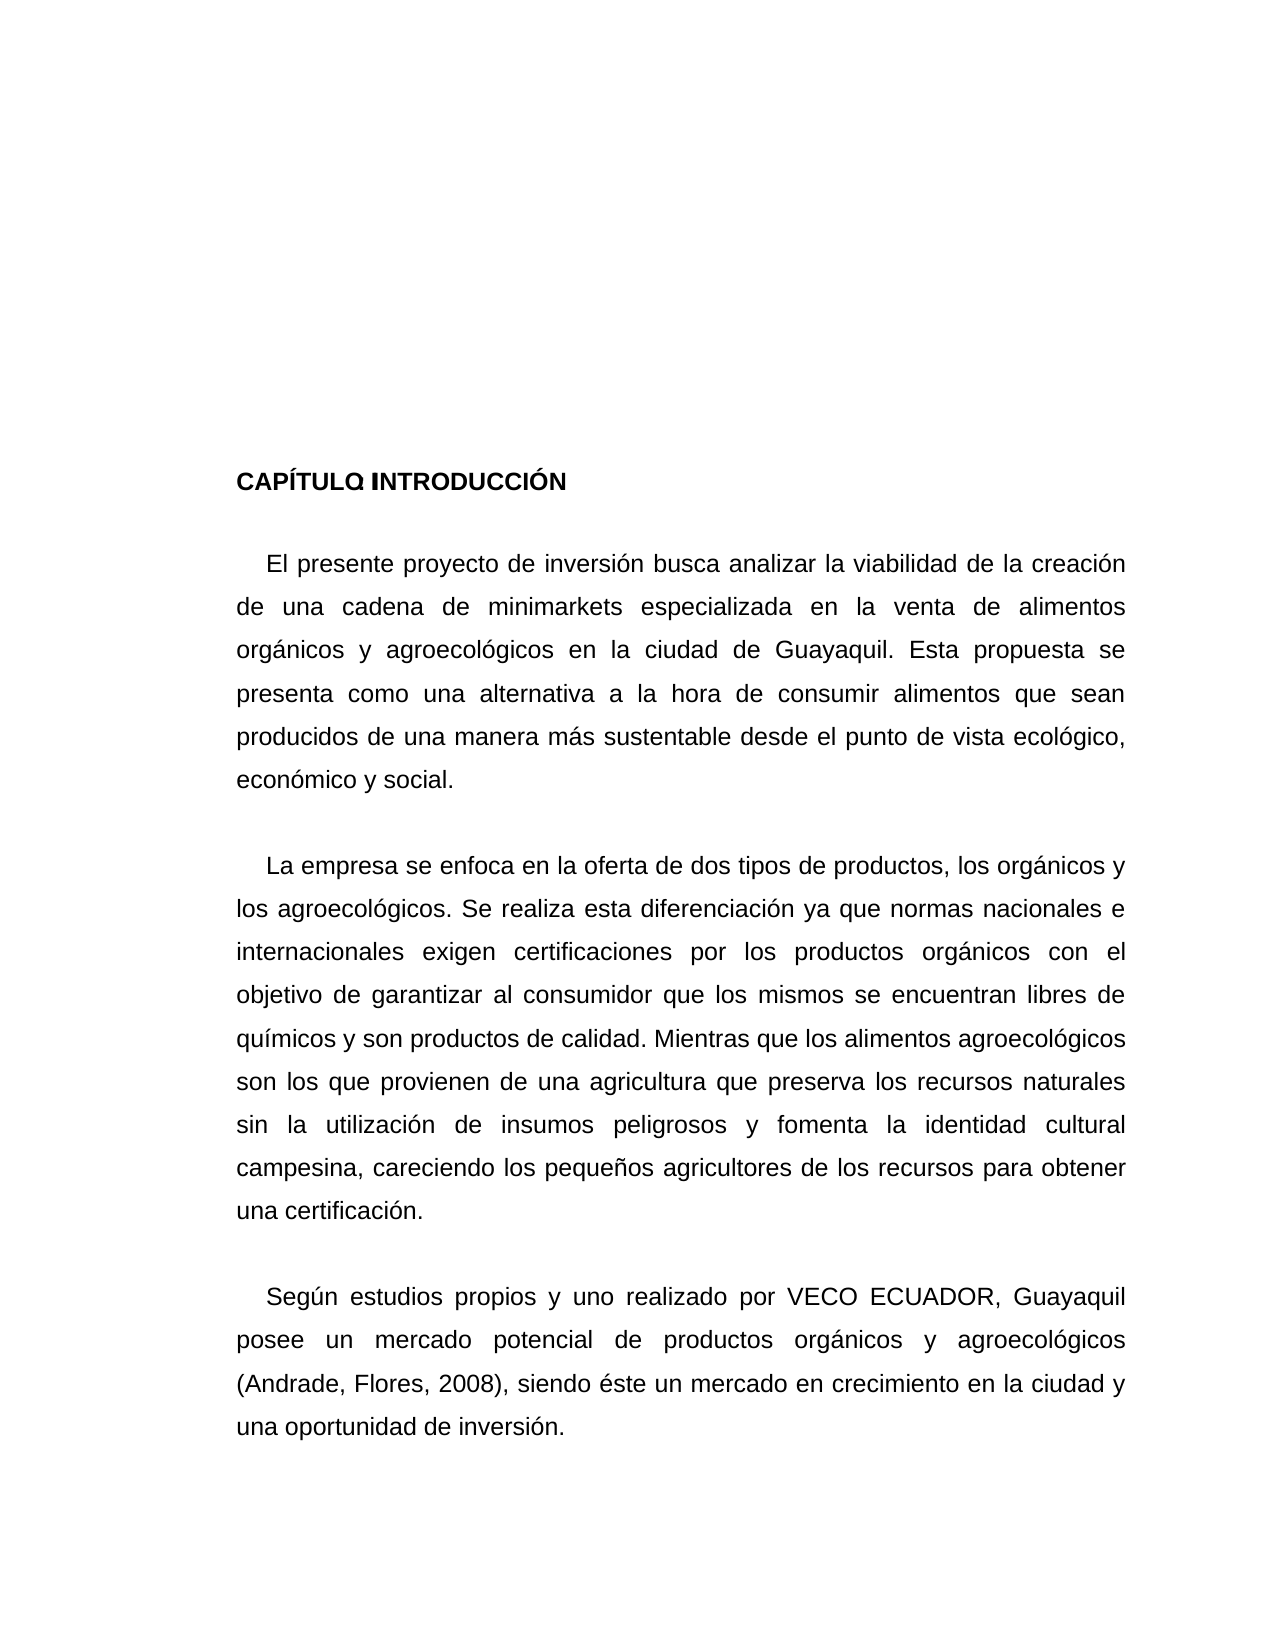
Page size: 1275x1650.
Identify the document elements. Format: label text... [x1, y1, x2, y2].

list Según estudios propios y uno realizado por VECO ECUADOR, Guayaquil posee un mercado potencial de productos orgánicos y agroecológicos (Andrade, Flores, 2008), siendo éste un mercado en crecimiento en la ciudad y una oportunidad de inversión. [236, 1282, 1127, 1441]
subtitle : INTRODUCCIÓN [236, 467, 1127, 495]
list El presente proyecto de inversión busca analizar la viabilidad de la creación de una cadena de minimarkets especializada en la venta de alimentos orgánicos y agroecológicos en la ciudad de Guayaquil. Esta propuesta se presenta como una alternativa a la hora de consumir alimentos que sean producidos de una manera más sustentable desde el punto de vista ecológico, económico y social. [236, 549, 1127, 794]
list La empresa se enfoca en la oferta de dos tipos de productos, los orgánicos y los agroecológicos. Se realiza esta diferenciación ya que normas nacionales e internacionales exigen certificaciones por los productos orgánicos con el objetivo de garantizar al consumidor que los mismos se encuentran libres de químicos y son productos de calidad. Mientras que los alimentos agroecológicos son los que provienen de una agricultura que preserva los recursos naturales sin la utilización de insumos peligrosos y fomenta la identidad cultural campesina, careciendo los pequeños agricultores de los recursos para obtener una certificación. [236, 851, 1127, 1225]
